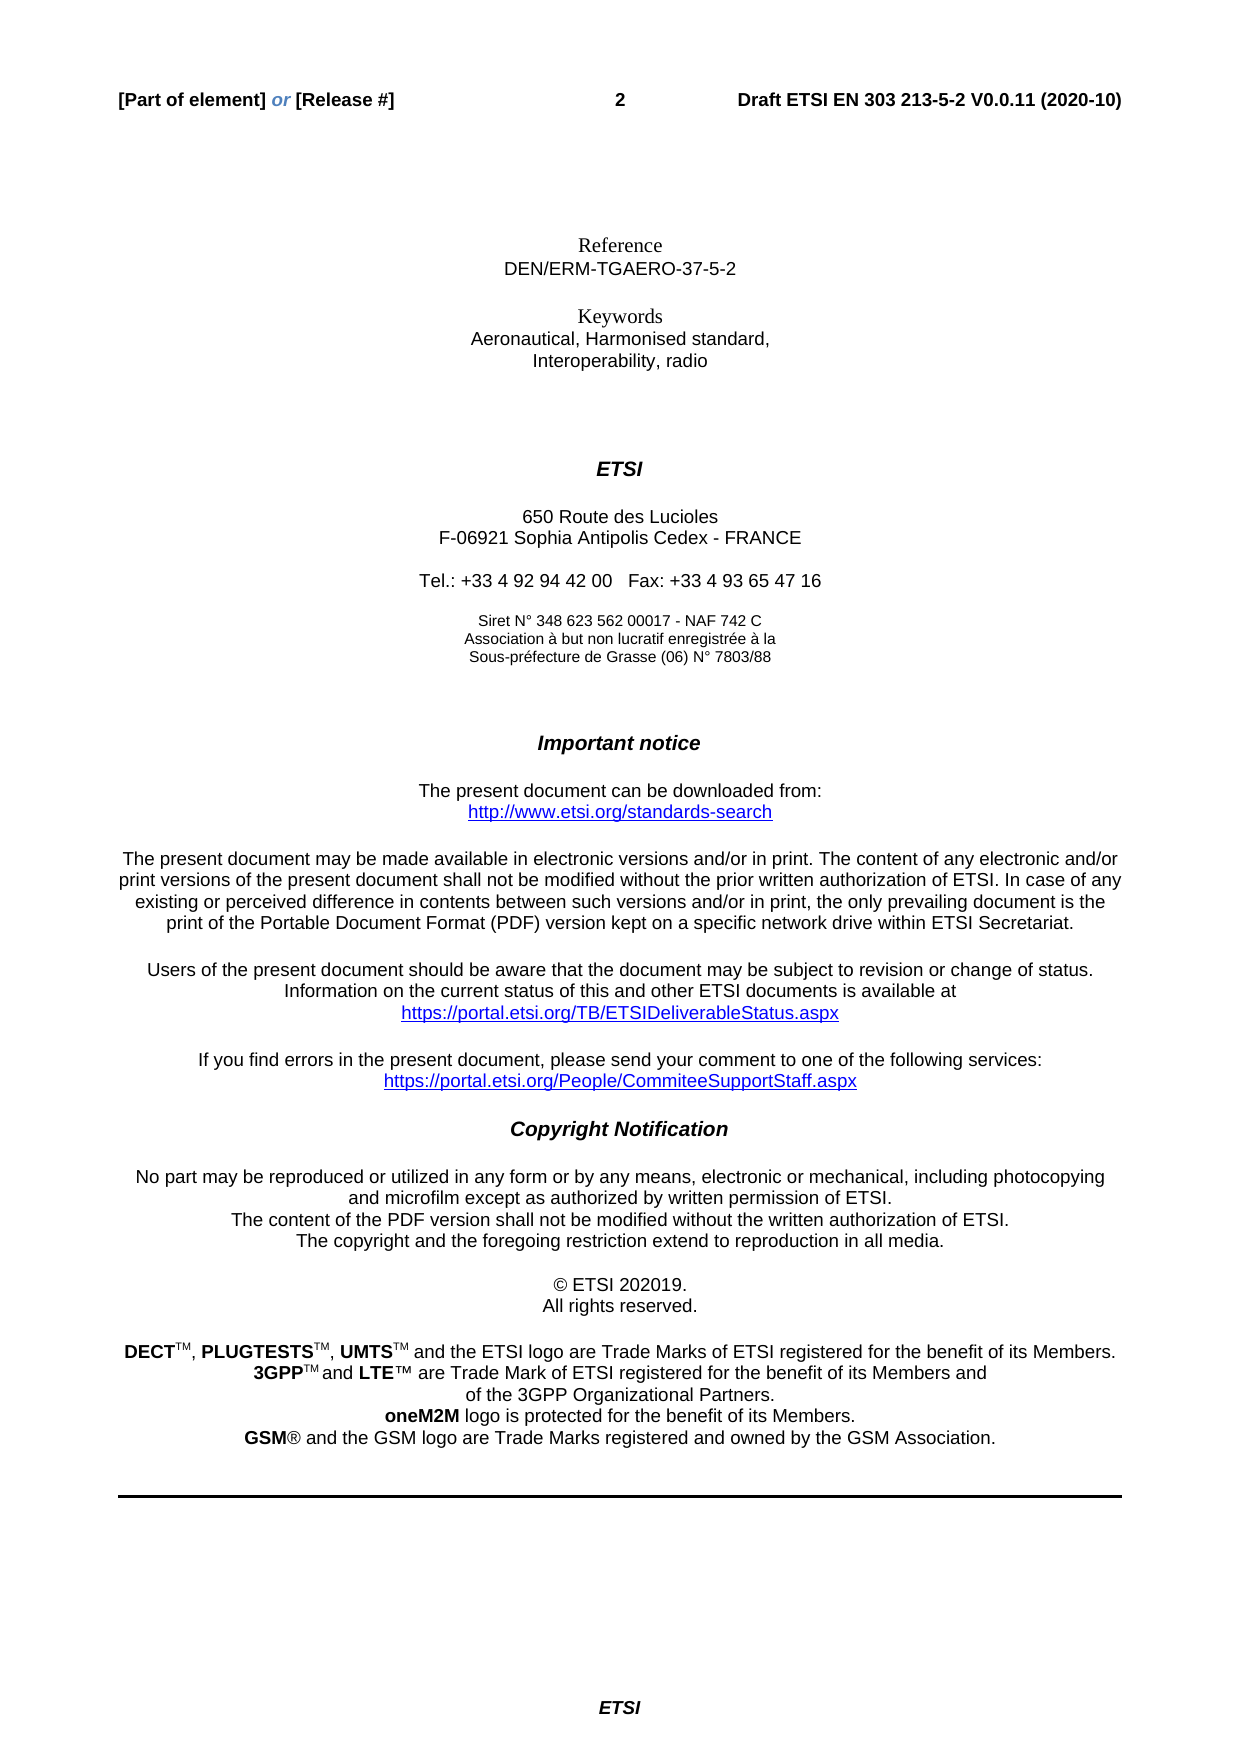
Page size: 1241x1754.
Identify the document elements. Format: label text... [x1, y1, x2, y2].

text The present document may be made available in electronic versions and/or in print. The content of any electronic and/or print versions of the present document shall not be modified without the prior written authorization of ETSI. In case of any existing or perceived difference in contents between such versions and/or in print, the only prevailing document is the print of the Portable Document Format (PDF) version kept on a specific network drive within ETSI Secretariat. [118, 847, 1122, 934]
text DEN/ERM-TGAERO-37-5-2 [354, 257, 886, 279]
text Copyright Notification [118, 1117, 1122, 1141]
text Aeronautical, Harmonised standard, Interoperability, radio [413, 328, 827, 371]
text All rights reserved. [118, 1295, 1122, 1341]
text The content of the PDF version shall not be modified without the written authorization of ETSI. [118, 1209, 1122, 1230]
text The copyright and the foregoing restriction extend to reproduction in all media. [118, 1230, 1122, 1252]
text F-06921 Sophia Antipolis Cedex - FRANCE [413, 527, 827, 549]
text Users of the present document should be aware that the document may be subject to revision or change of status. Information on the current status of this and other ETSI documents is available at https://portal.etsi.org/TB/ETSIDeliverableStatus.aspx [118, 959, 1122, 1023]
text Sous-préfecture de Grasse (06) N° 7803/88 [413, 648, 827, 666]
text Association à but non lucratif enregistrée à la [413, 630, 827, 648]
text oneM2M logo is protected for the benefit of its Members. GSM® and the GSM logo are Trade Marks registered and owned by the GSM Association. [118, 1405, 1122, 1448]
text The present document can be downloaded from: http://www.etsi.org/standards-search [118, 779, 1122, 822]
text © ETSI 20. [118, 1273, 1122, 1295]
text of the 3GPP Organizational Partners. [118, 1384, 1122, 1405]
text 650 Route des Lucioles [413, 506, 827, 527]
text Keywords [413, 304, 827, 328]
text If you find errors in the present document, please send your comment to one of the following services: https://portal.etsi.org/People/CommiteeSupportStaff.aspx [118, 1048, 1122, 1092]
text DECTTM, PLUGTESTSTM, UMTSTM and the ETSI logo are Trade Marks of ETSI registered for the benefit of its Members. 3GPPTM and LTE™ are Trade Mark of ETSI registered for the benefit of its Members and [118, 1341, 1122, 1384]
text ETSI [413, 457, 827, 481]
text Reference [413, 233, 827, 257]
text Siret N° 348 623 562 00017 - NAF 742 C [413, 612, 827, 630]
text No part may be reproduced or utilized in any form or by any means, electronic or mechanical, including photocopying and microfilm except as authorized by written permission of ETSI. [118, 1166, 1122, 1209]
text Tel.: +33 4 92 94 42 00 Fax: +33 4 93 65 47 16 [413, 570, 827, 592]
text Important notice [413, 730, 827, 754]
